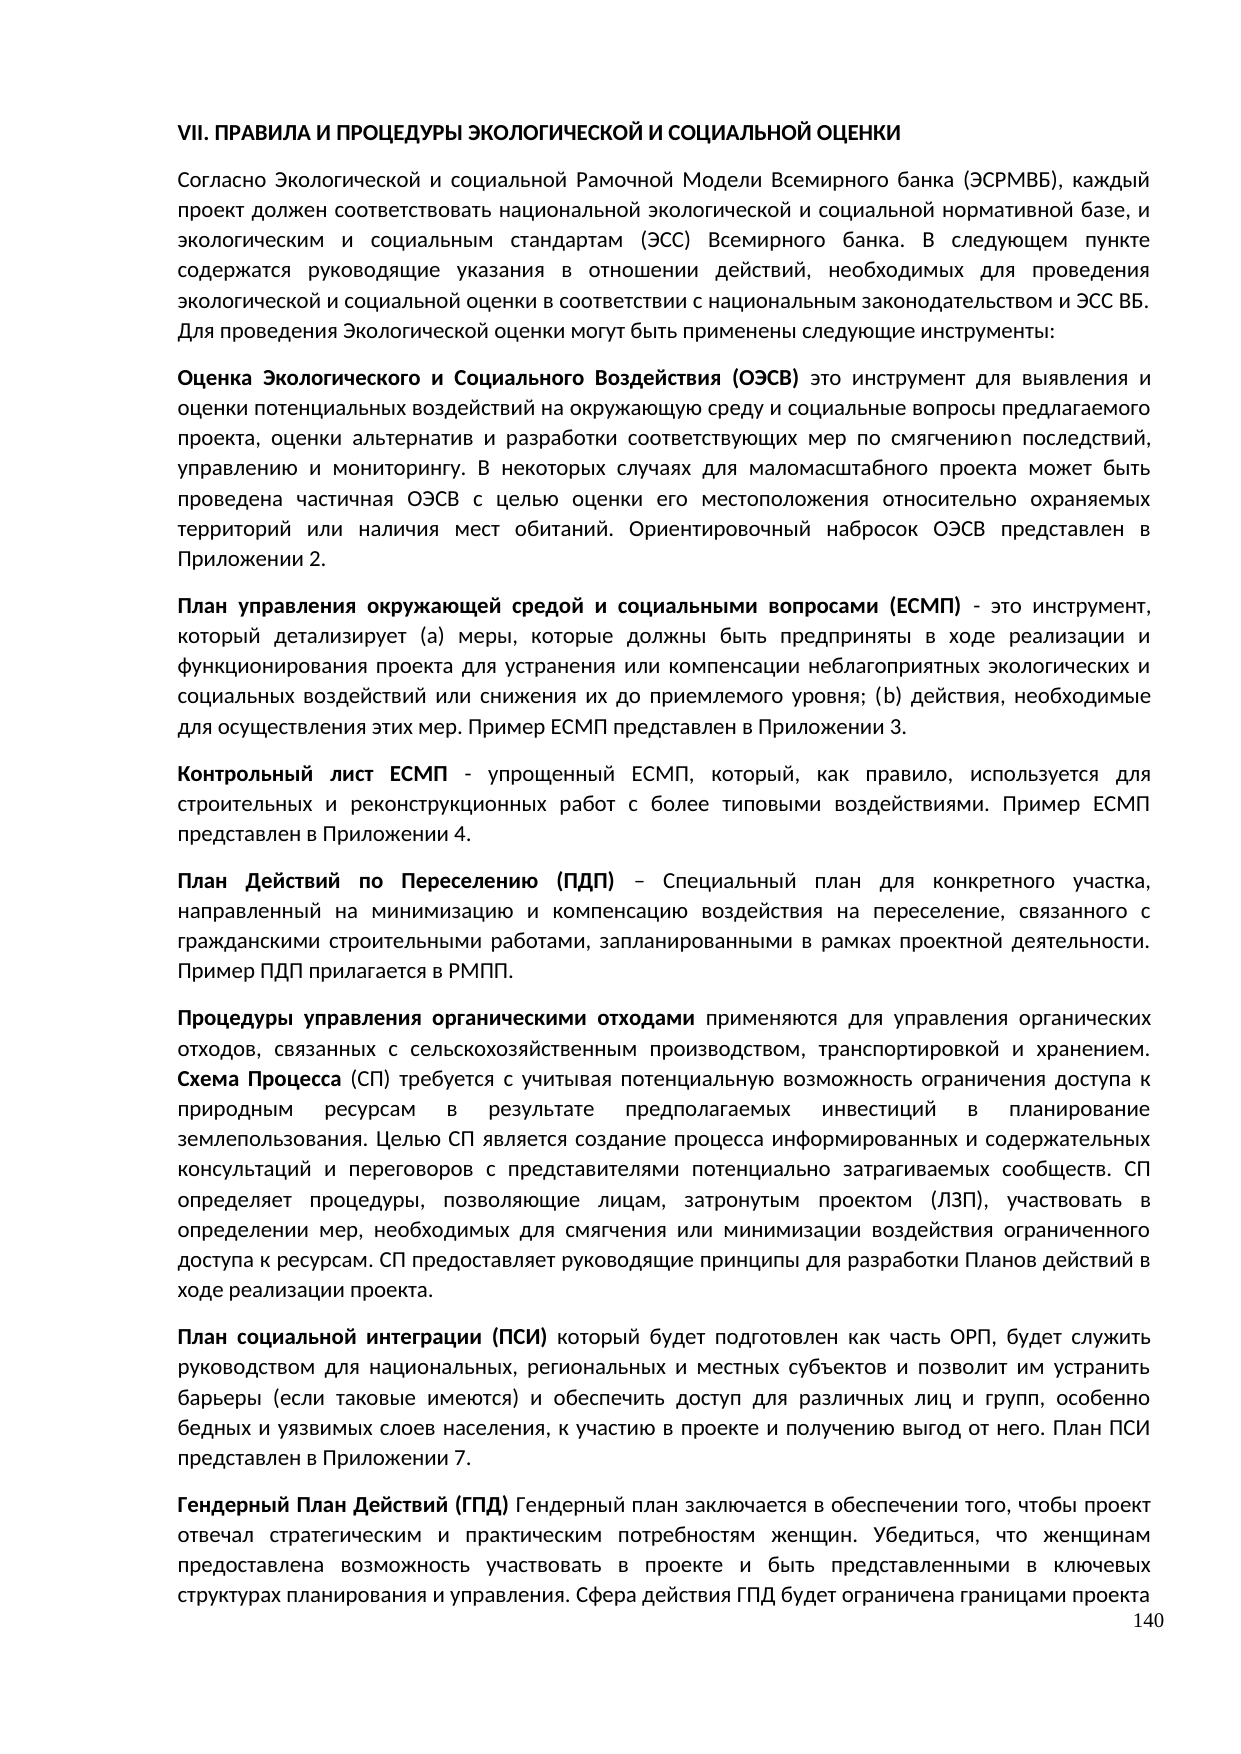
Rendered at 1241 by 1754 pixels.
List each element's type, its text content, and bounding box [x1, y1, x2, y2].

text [177, 1490, 1152, 1609]
text План социальной интеграции (ПСИ) который будет подготовлен как часть ОРП, будет служить руководством для национальных, региональных и местных субъектов и позволит им устранить барьеры (если таковые имеются) и обеспечить доступ для различных лиц и групп, особенно бедных и уязвимых слоев населения, к участию в проекте и получению выгод от него. План ПСИ представлен в Приложении 7. [177, 1322, 1152, 1471]
text Контрольный лист ЕСМП - упрощенный ЕСМП, который, как правило, используется для строительных и реконструкционных работ с более типовыми воздействиями. Пример ЕСМП представлен в Приложении 4. [177, 759, 1152, 847]
text VII. ПРАВИЛА И ПРОЦЕДУРЫ ЭКОЛОГИЧЕСКОЙ И СОЦИАЛЬНОЙ ОЦЕНКИ [177, 118, 1152, 146]
text Процедуры управления органическими отходами применяются для управления органических отходов, связанных с сельскохозяйственным производством, транспортировкой и хранением. Схема Процесса (СП) требуется с учитывая потенциальную возможность ограничения доступа к природным ресурсам в результате предполагаемых инвестиций в планирование землепользования. Целью СП является создание процесса информированных и содержательных консультаций и переговоров с представителями потенциально затрагиваемых сообществ. СП определяет процедуры, позволяющие лицам, затронутым проектом (ЛЗП), участвовать в определении мер, необходимых для смягчения или минимизации воздействия ограниченного доступа к ресурсам. СП предоставляет руководящие принципы для разработки Планов действий в ходе реализации проекта. [177, 1003, 1152, 1303]
text Оценка Экологического и Социального Воздействия (ОЭСВ) это инструмент для выявления и оценки потенциальных воздействий на окружающую среду и социальные вопросы предлагаемого проекта, оценки альтернатив и разработки соответствующих мер по смягчениюn последствий, управлению и мониторингу. В некоторых случаях для маломасштабного проекта может быть проведена частичная ОЭСВ с целью оценки его местоположения относительно охраняемых территорий или наличия мест обитаний. Ориентировочный набросок ОЭСВ представлен в Приложении 2. [177, 363, 1152, 572]
text Согласно Экологической и социальной Рамочной Модели Всемирного банка (ЭСРМВБ), каждый проект должен соответствовать национальной экологической и социальной нормативной базе, и экологическим и социальным стандартам (ЭСС) Всемирного банка. В следующем пункте содержатся руководящие указания в отношении действий, необходимых для проведения экологической и социальной оценки в соответствии с национальным законодательством и ЭСС ВБ. Для проведения Экологической оценки могут быть применены следующие инструменты: [177, 165, 1152, 344]
text План управления окружающей средой и социальными вопросами (ЕСМП) - это инструмент, который детализирует (а) меры, которые должны быть предприняты в ходе реализации и функционирования проекта для устранения или компенсации неблагоприятных экологических и социальных воздействий или снижения их до приемлемого уровня; (b) действия, необходимые для осуществления этих мер. Пример ЕСМП представлен в Приложении 3. [177, 591, 1152, 740]
text План Действий по Переселению (ПДП) – Специальный план для конкретного участка, направленный на минимизацию и компенсацию воздействия на переселение, связанного с гражданскими строительными работами, запланированными в рамках проектной деятельности. Пример ПДП прилагается в РМПП. [177, 866, 1152, 985]
